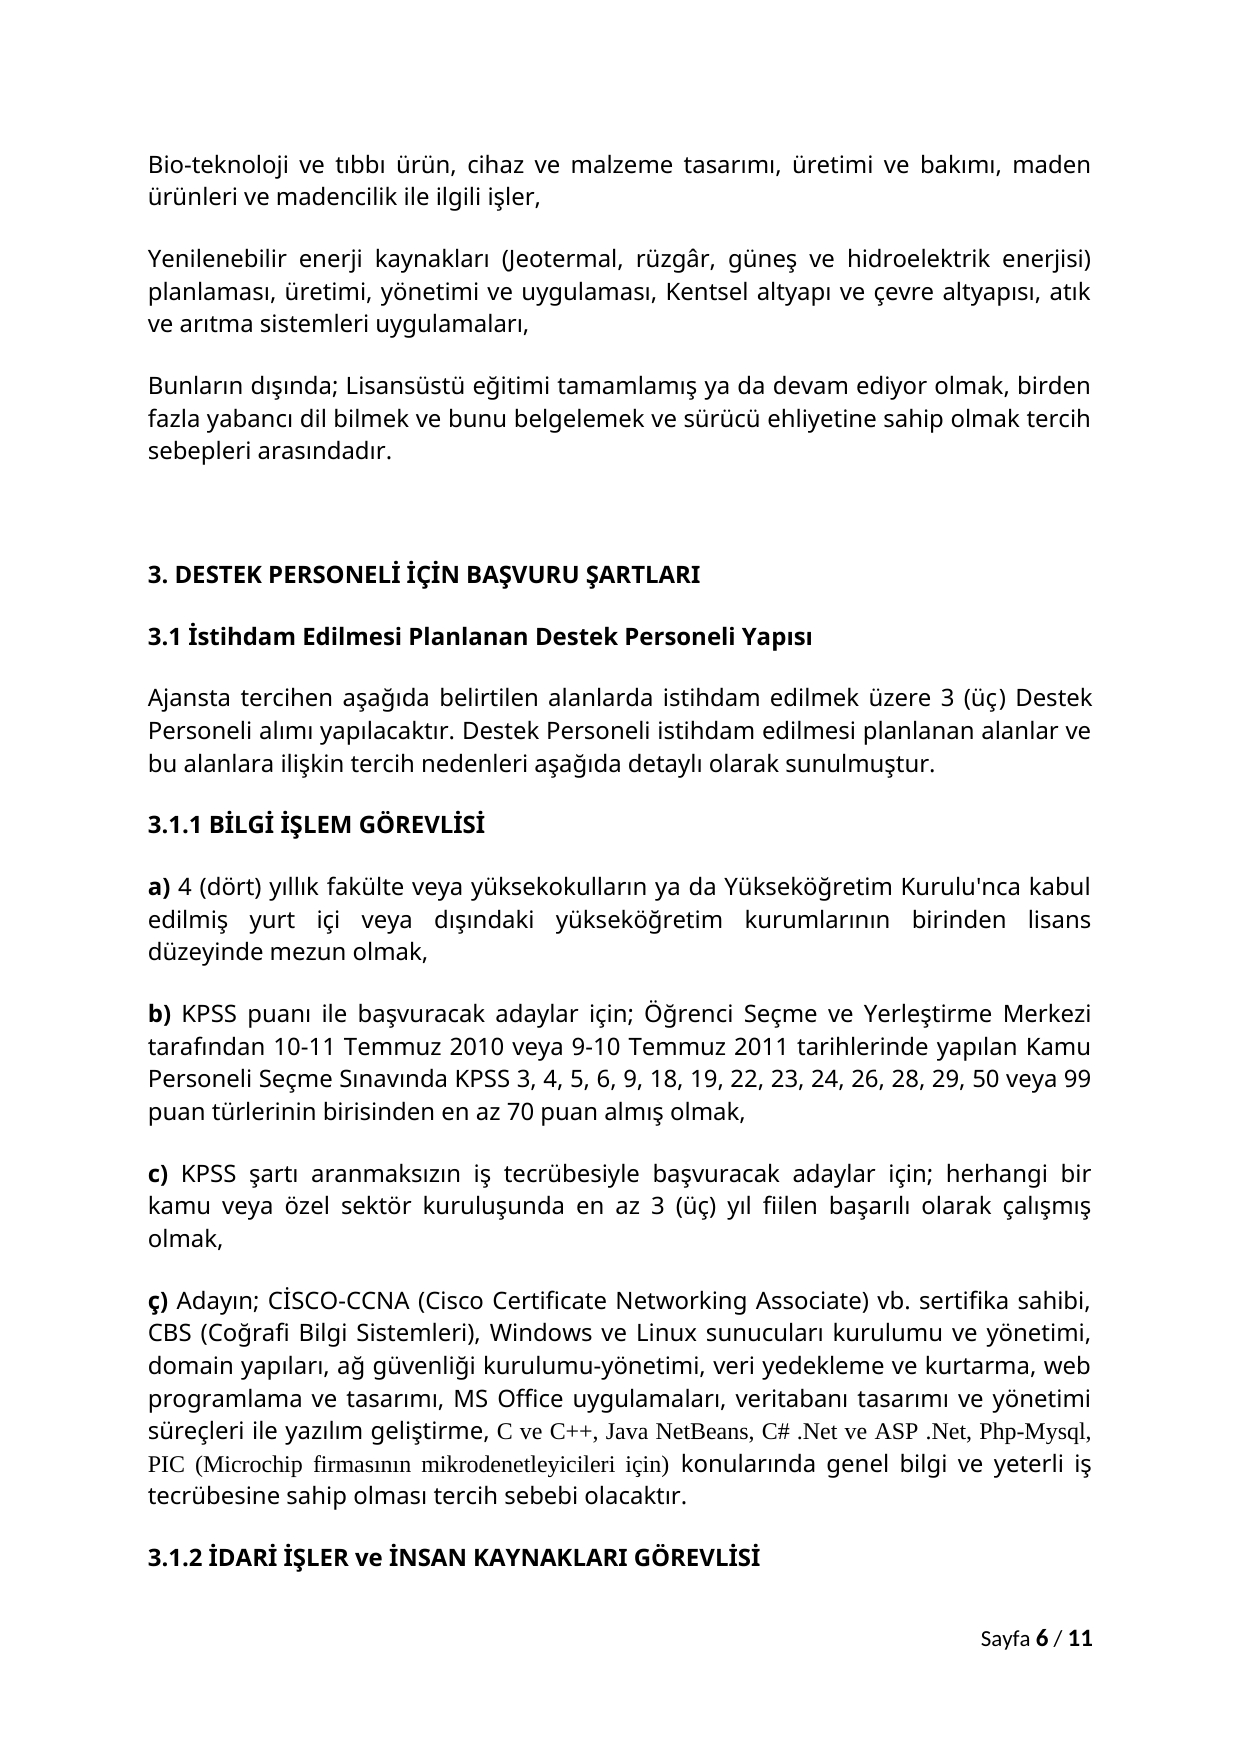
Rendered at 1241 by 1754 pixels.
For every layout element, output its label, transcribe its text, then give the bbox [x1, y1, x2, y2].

text Bunların dışında; Lisansüstü eğitimi tamamlamış ya da devam ediyor olmak, birden fazla yabancı dil bilmek ve bunu belgelemek ve sürücü ehliyetine sahip olmak tercih sebepleri arasındadır. [148, 369, 1093, 467]
text a) 4 (dört) yıllık fakülte veya yüksekokulların ya da Yükseköğretim Kurulu'nca kabul edilmiş yurt içi veya dışındaki yükseköğretim kurumlarının birinden lisans düzeyinde mezun olmak, [148, 870, 1093, 968]
text 3.1.2 İDARİ İŞLER ve İNSAN KAYNAKLARI GÖREVLİSİ [148, 1541, 1093, 1573]
text 3. DESTEK PERSONELİ İÇİN BAŞVURU ŞARTLARI [148, 558, 1093, 590]
text Bio-teknoloji ve tıbbı ürün, cihaz ve malzeme tasarımı, üretimi ve bakımı, maden ürünleri ve madencilik ile ilgili işler, [148, 148, 1093, 213]
text ç) Adayın; CİSCO-CCNA (Cisco Certificate Networking Associate) vb. sertifika sahibi, CBS (Coğrafi Bilgi Sistemleri), Windows ve Linux sunucuları kurulumu ve yönetimi, domain yapıları, ağ güvenliği kurulumu-yönetimi, veri yedekleme ve kurtarma, web programlama ve tasarımı, MS Office uygulamaları, veritabanı tasarımı ve yönetimi süreçleri ile yazılım geliştirme, C ve C++, Java NetBeans, C# .Net ve ASP .Net, Php-Mysql, PIC (Microchip firmasının mikrodenetleyicileri için) konularında genel bilgi ve yeterli iş tecrübesine sahip olması tercih sebebi olacaktır. [148, 1283, 1093, 1512]
text Ajansta tercihen aşağıda belirtilen alanlarda istihdam edilmek üzere 3 (üç) Destek Personeli alımı yapılacaktır. Destek Personeli istihdam edilmesi planlanan alanlar ve bu alanlara ilişkin tercih nedenleri aşağıda detaylı olarak sunulmuştur. [148, 681, 1093, 779]
text Yenilenebilir enerji kaynakları (Jeotermal, rüzgâr, güneş ve hidroelektrik enerjisi) planlaması, üretimi, yönetimi ve uygulaması, Kentsel altyapı ve çevre altyapısı, atık ve arıtma sistemleri uygulamaları, [148, 242, 1093, 340]
text 3.1 İstihdam Edilmesi Planlanan Destek Personeli Yapısı [148, 619, 1093, 652]
text 3.1.1 BİLGİ İŞLEM GÖREVLİSİ [148, 808, 1093, 841]
text b) KPSS puanı ile başvuracak adaylar için; Öğrenci Seçme ve Yerleştirme Merkezi tarafından 10-11 Temmuz 2010 veya 9-10 Temmuz 2011 tarihlerinde yapılan Kamu Personeli Seçme Sınavında KPSS 3, 4, 5, 6, 9, 18, 19, 22, 23, 24, 26, 28, 29, 50 veya 99 puan türlerinin birisinden en az 70 puan almış olmak, [148, 997, 1093, 1127]
